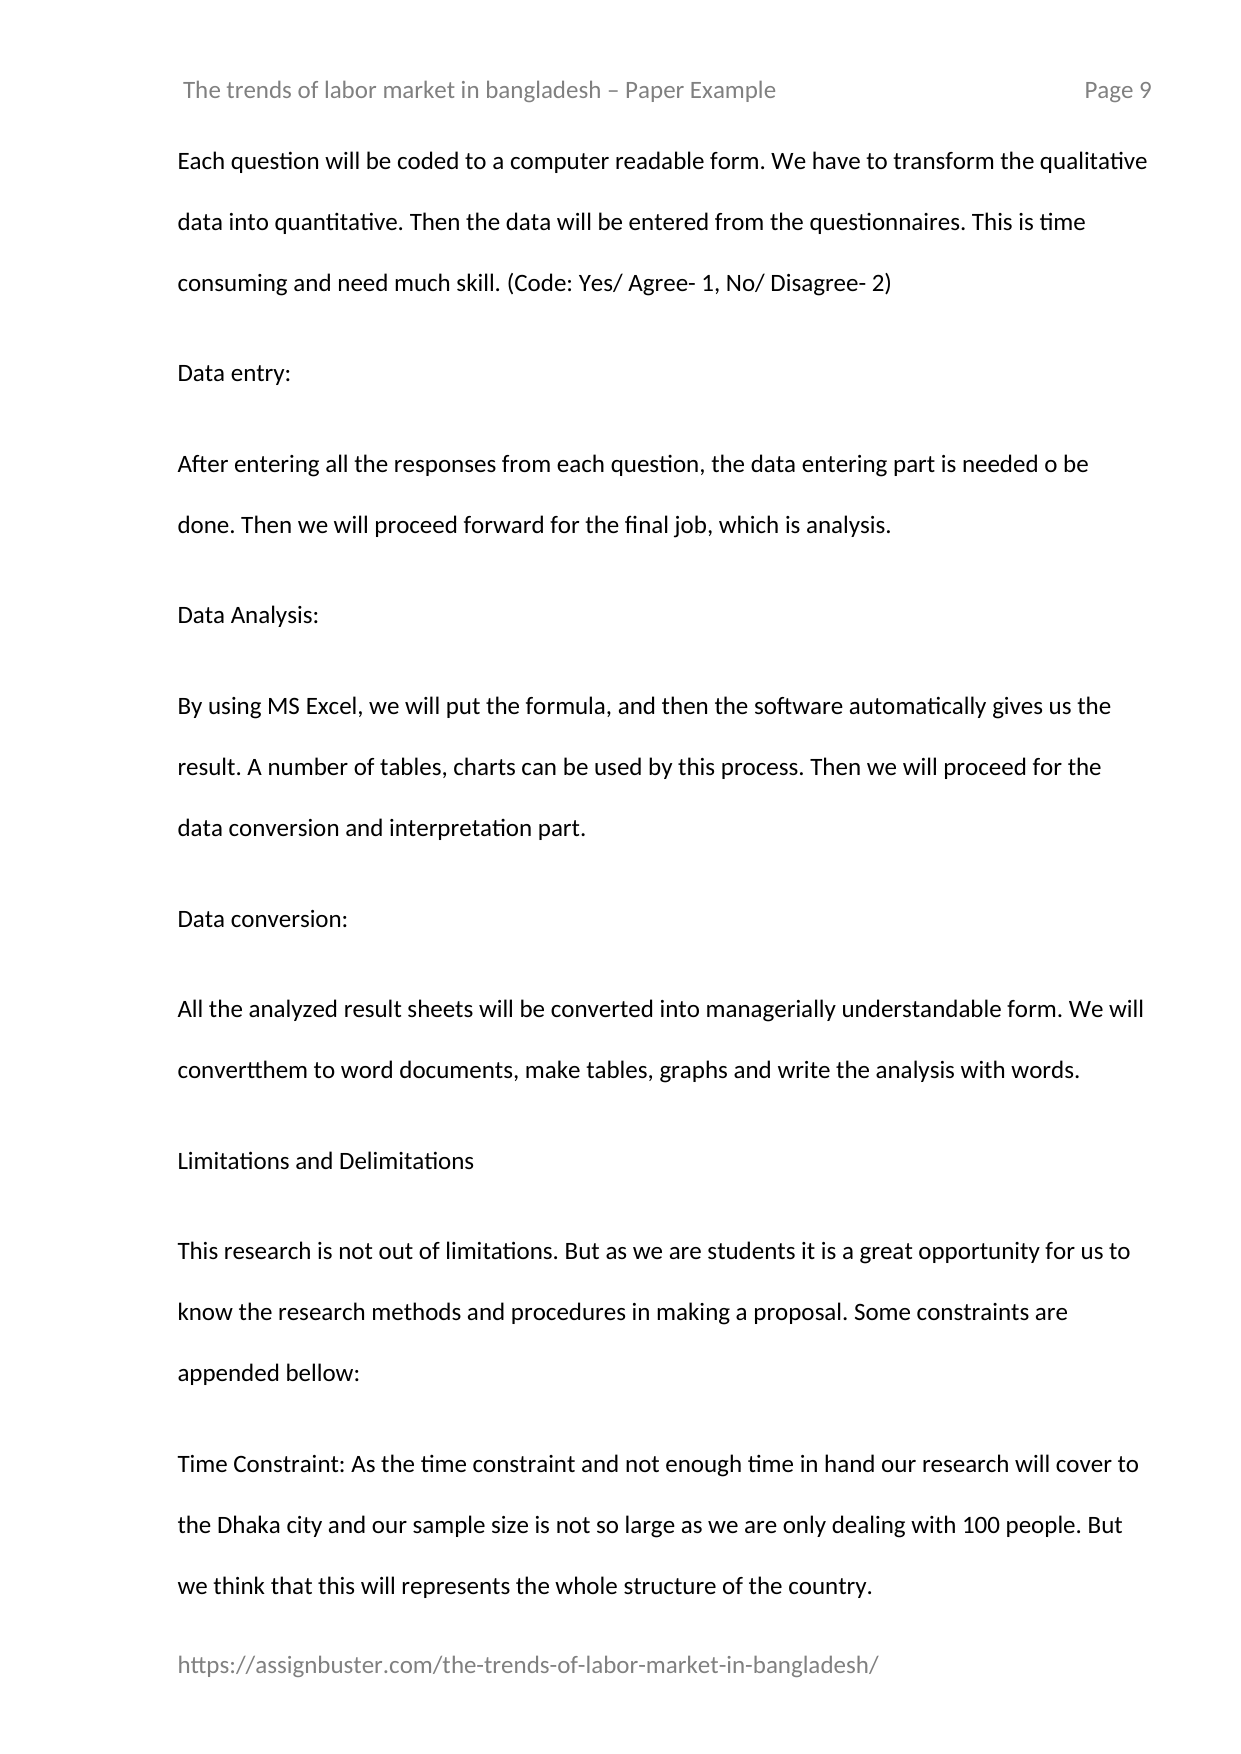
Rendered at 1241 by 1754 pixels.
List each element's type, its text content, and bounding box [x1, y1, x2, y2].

text Data conversion: [177, 903, 1152, 933]
text This research is not out of limitations. But as we are students it is a great opportunity for us to know the research methods and procedures in making a proposal. Some constraints are appended bellow: [177, 1235, 1152, 1388]
text By using MS Excel, we will put the formula, and then the software automatically gives us the result. A number of tables, charts can be used by this process. Then we will proceed for the data conversion and interpretation part. [177, 690, 1152, 843]
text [177, 1448, 1152, 1601]
text Data entry: [177, 358, 1152, 388]
text Data Analysis: [177, 600, 1152, 630]
text Limitations and Delimitations [177, 1145, 1152, 1175]
text All the analyzed result sheets will be converted into managerially understandable form. We will convertthem to word documents, make tables, graphs and write the analysis with words. [177, 993, 1152, 1085]
text After entering all the responses from each question, the data entering part is needed o be done. Then we will proceed forward for the final job, which is analysis. [177, 448, 1152, 540]
text Each question will be coded to a computer readable form. We have to transform the qualitative data into quantitative. Then the data will be entered from the questionnaires. This is time consuming and need much skill. (Code: Yes/ Agree- 1, No/ Disagree- 2) [177, 145, 1152, 298]
